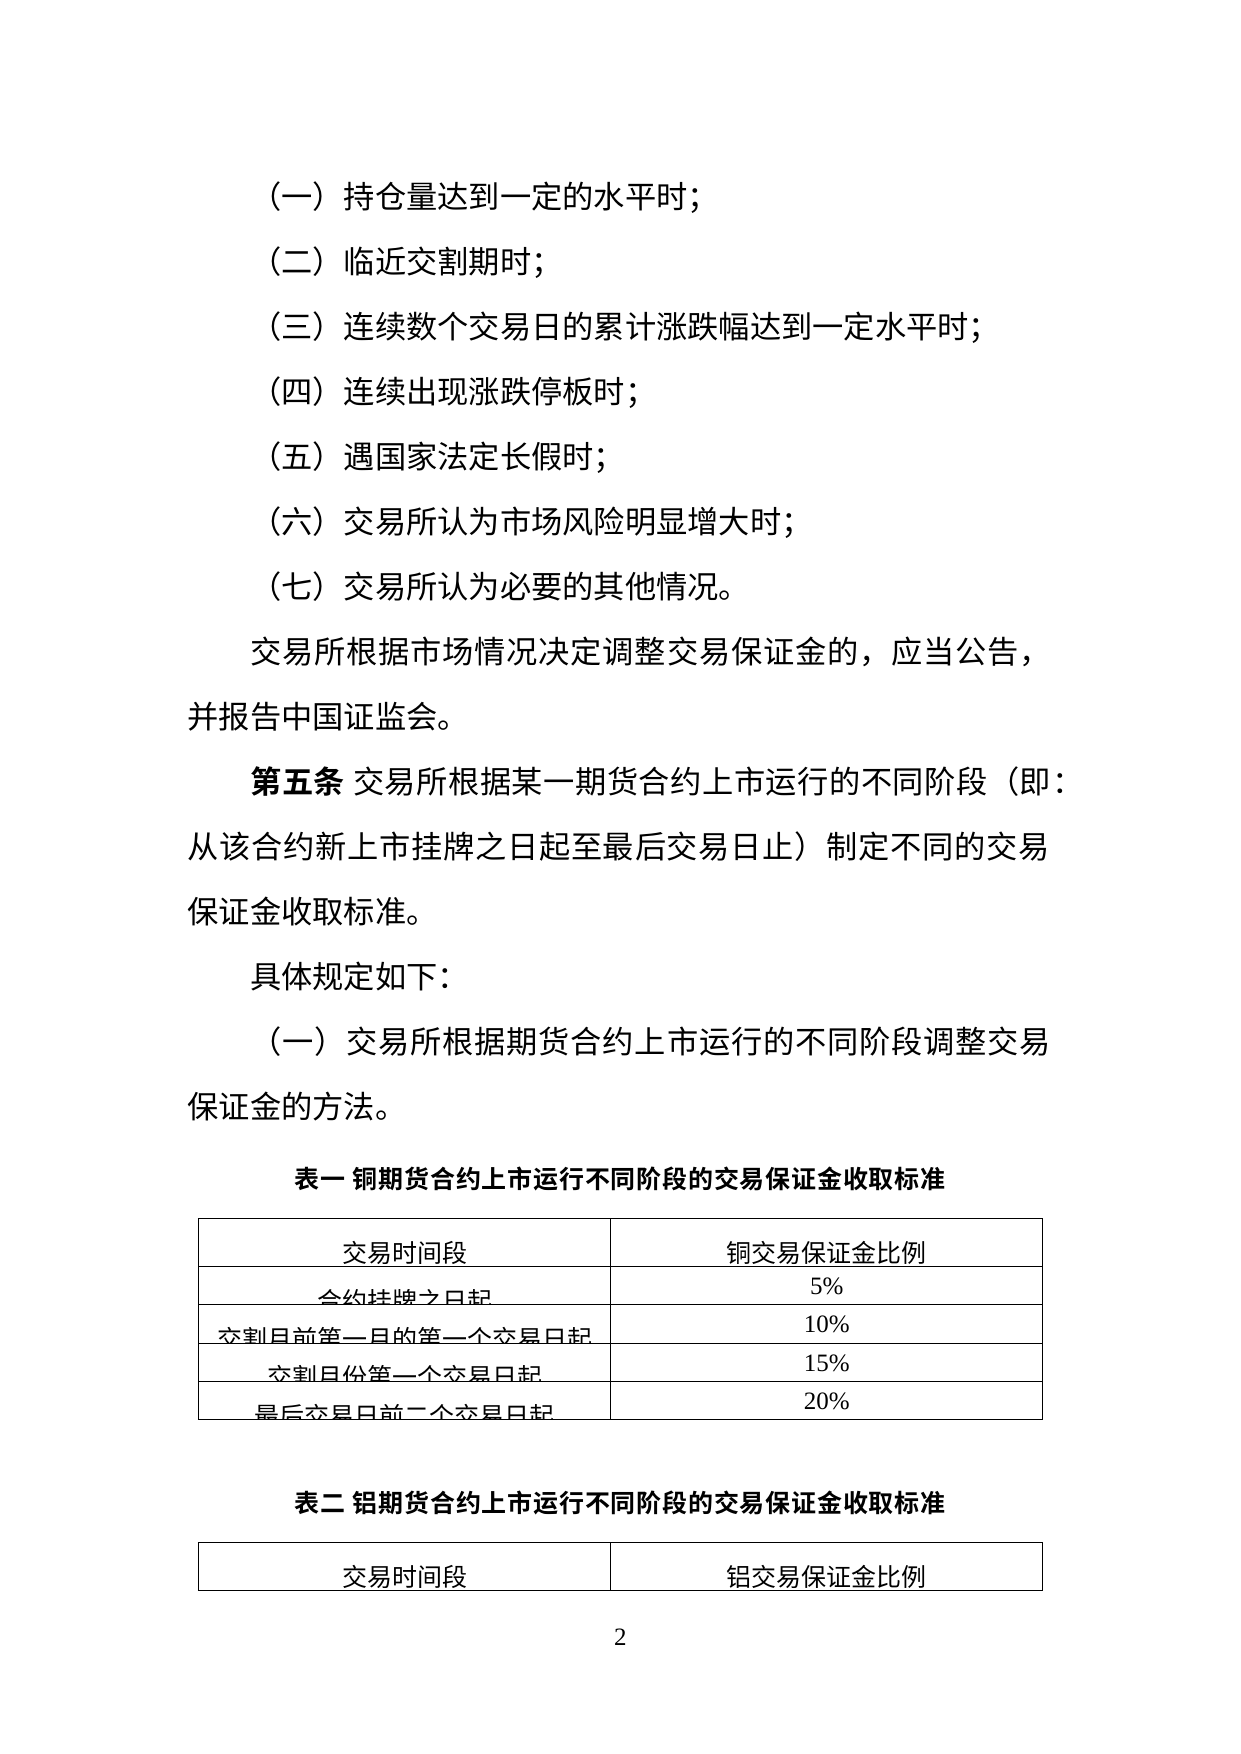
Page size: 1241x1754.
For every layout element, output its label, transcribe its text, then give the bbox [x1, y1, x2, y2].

table_header 铝交易保证金比例 [611, 1543, 1042, 1589]
text （一）持仓量达到一定的水平时； [187, 162, 1053, 227]
table_cell 交割月前第一月的第一个交易日起 [199, 1305, 610, 1342]
text 具体规定如下： [187, 942, 1053, 1007]
text 表一 铜期货合约上市运行不同阶段的交易保证金收取标准 [187, 1145, 1053, 1210]
text （六）交易所认为市场风险明显增大时； [187, 487, 1053, 552]
table_cell 20% [611, 1382, 1042, 1419]
table_cell 5% [611, 1267, 1042, 1304]
table_cell 10% [611, 1305, 1042, 1342]
text （五）遇国家法定长假时； [187, 422, 1053, 487]
text （一）交易所根据期货合约上市运行的不同阶段调整交易保证金的方法。 [187, 1007, 1053, 1137]
table_header 铜交易保证金比例 [611, 1219, 1042, 1266]
table_cell 合约挂牌之日起 [199, 1267, 610, 1304]
text 表二 铝期货合约上市运行不同阶段的交易保证金收取标准 [187, 1469, 1053, 1534]
text （七）交易所认为必要的其他情况。 [187, 552, 1053, 617]
table_cell 交割月份第一个交易日起 [199, 1344, 610, 1381]
text （二）临近交割期时； [187, 227, 1053, 292]
text 交易所根据市场情况决定调整交易保证金的，应当公告，并报告中国证监会。 [187, 617, 1053, 747]
text （四）连续出现涨跌停板时； [187, 357, 1053, 422]
table_header 交易时间段 [199, 1543, 610, 1589]
text 第五条 交易所根据某一期货合约上市运行的不同阶段（即：从该合约新上市挂牌之日起至最后交易日止）制定不同的交易保证金收取标准。 [187, 747, 1053, 942]
table_header 交易时间段 [199, 1219, 610, 1266]
text （三）连续数个交易日的累计涨跌幅达到一定水平时； [187, 292, 1053, 357]
table_cell 15% [611, 1344, 1042, 1381]
table_cell 最后交易日前二个交易日起 [199, 1382, 610, 1419]
